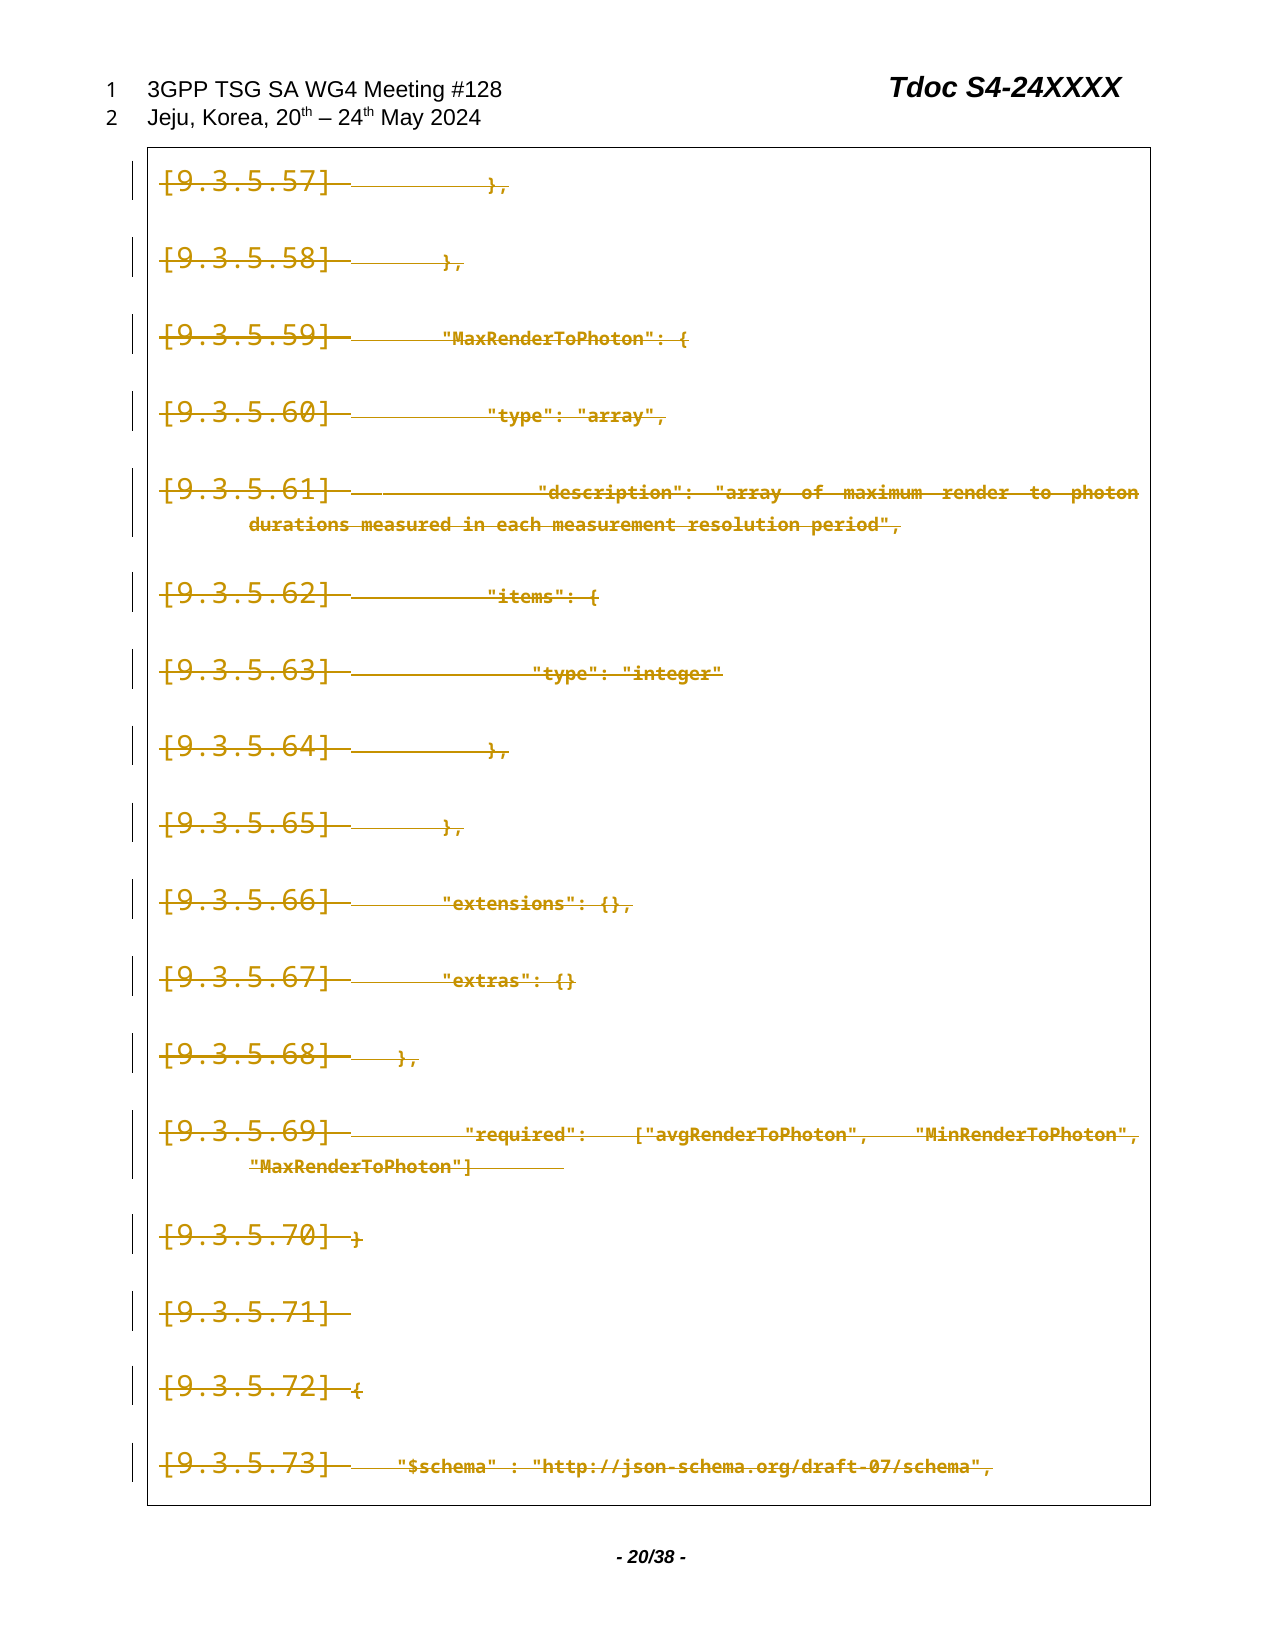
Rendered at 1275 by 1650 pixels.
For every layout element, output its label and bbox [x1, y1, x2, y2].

table_header [148, 148, 1150, 1505]
